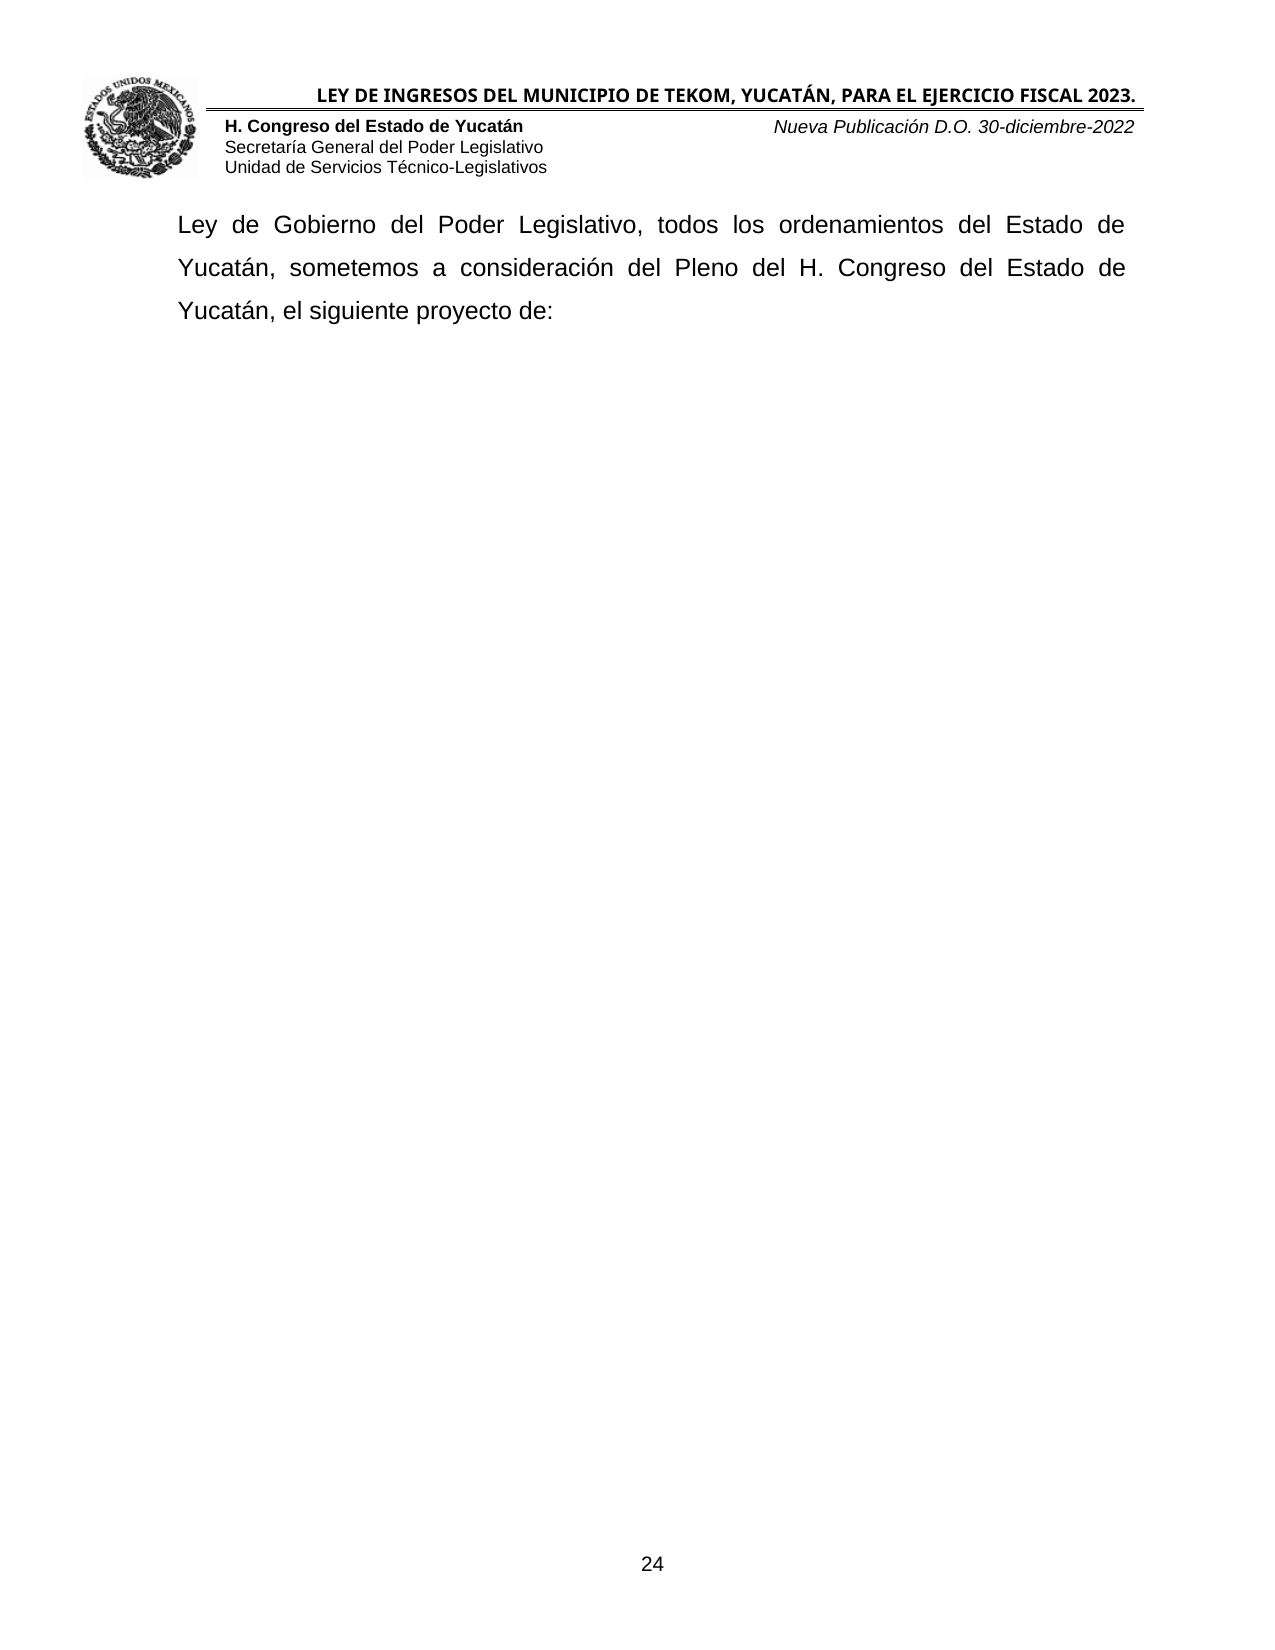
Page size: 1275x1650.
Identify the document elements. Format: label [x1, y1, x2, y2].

text [177, 210, 1127, 325]
